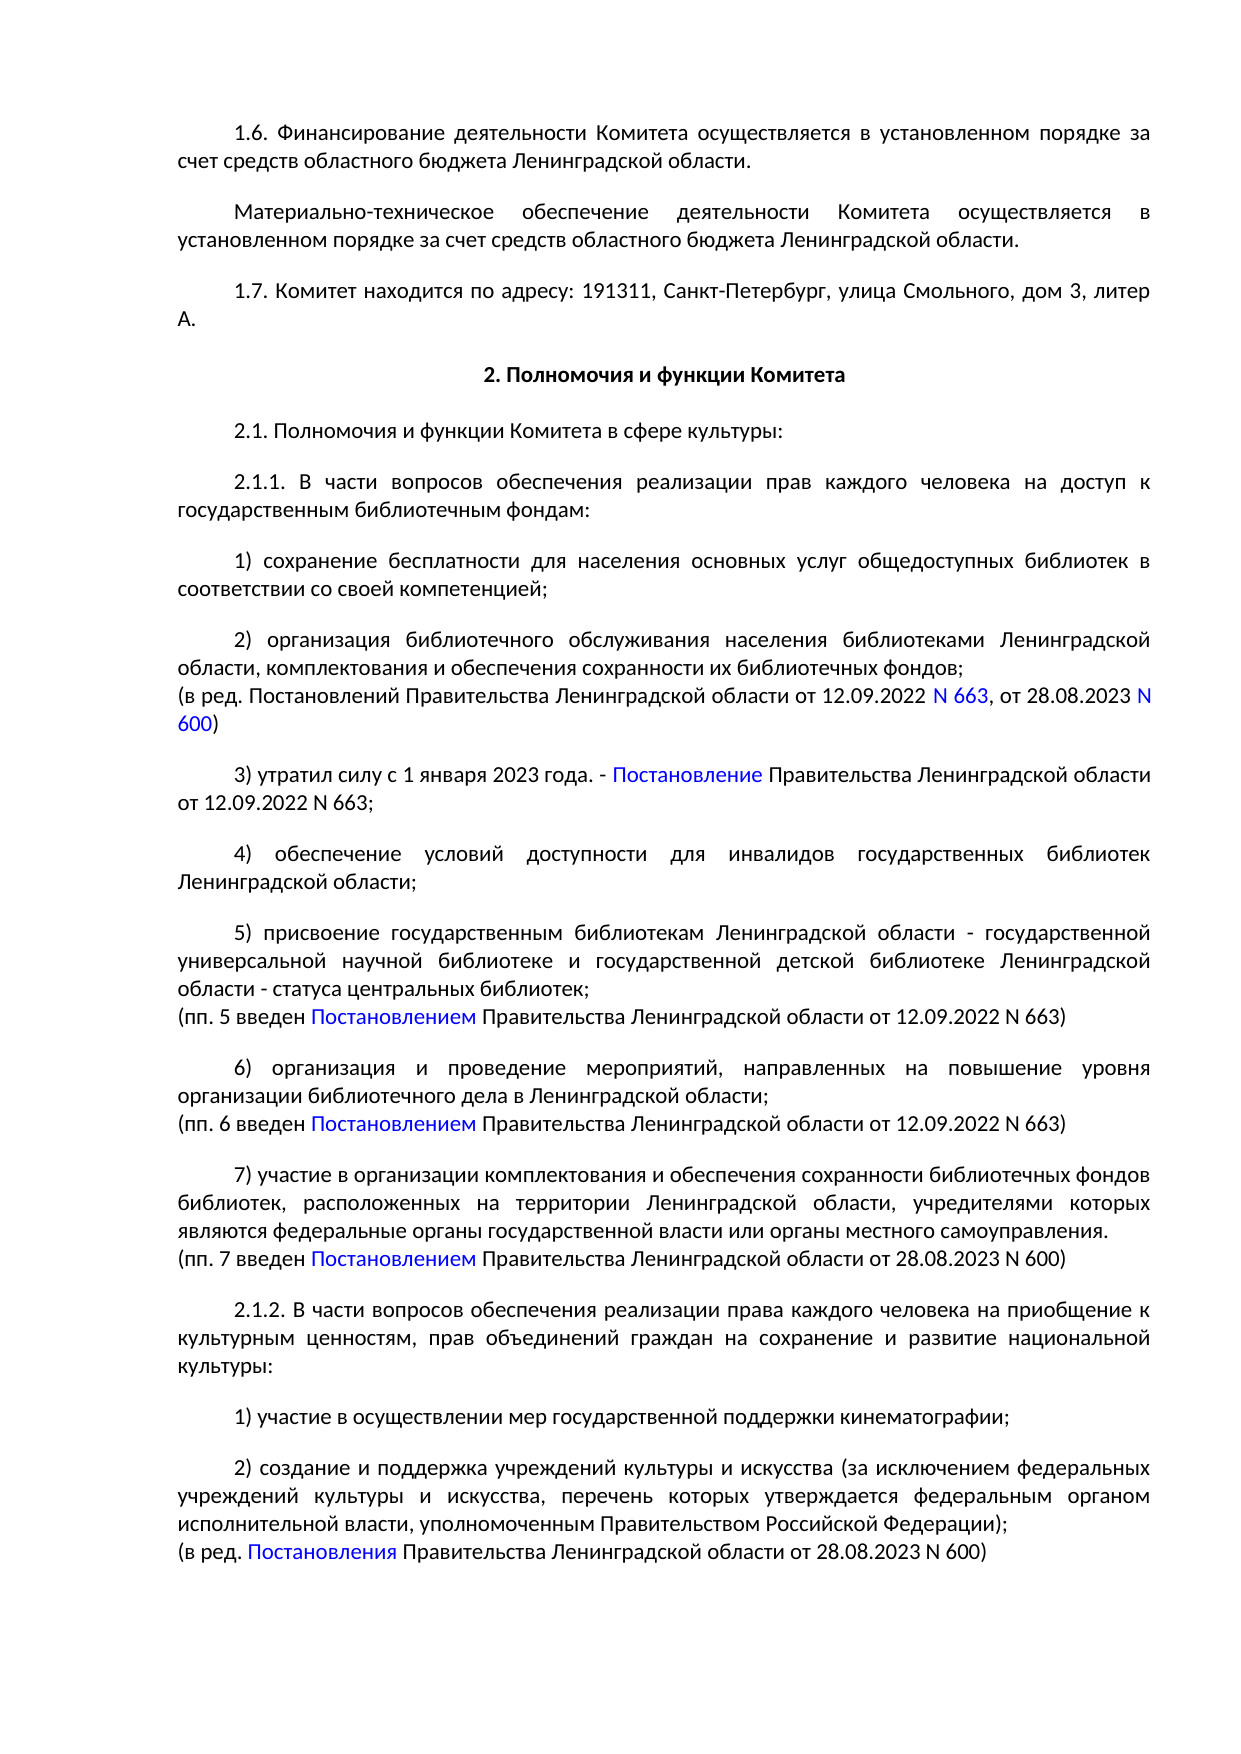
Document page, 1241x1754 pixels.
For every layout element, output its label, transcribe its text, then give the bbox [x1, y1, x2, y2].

text 2.1.1. В части вопросов обеспечения реализации прав каждого человека на доступ к государственным библиотечным фондам: [177, 467, 1152, 523]
text Материально-техническое обеспечение деятельности Комитета осуществляется в установленном порядке за счет средств областного бюджета Ленинградской области. [177, 197, 1152, 253]
text 1.7. Комитет находится по адресу: 191311, Санкт-Петербург, улица Смольного, дом 3, литер А. [177, 276, 1152, 332]
title 2. Полномочия и функции Комитета [177, 360, 1152, 388]
text 5) присвоение государственным библиотекам Ленинградской области - государственной универсальной научной библиотеке и государственной детской библиотеке Ленинградской области - статуса центральных библиотек; [177, 918, 1152, 1002]
text 7) участие в организации комплектования и обеспечения сохранности библиотечных фондов библиотек, расположенных на территории Ленинградской области, учредителями которых являются федеральные органы государственной власти или органы местного самоуправления. [177, 1160, 1152, 1244]
text 1.6. Финансирование деятельности Комитета осуществляется в установленном порядке за счет средств областного бюджета Ленинградской области. [177, 118, 1152, 174]
text 3) утратил силу с 1 января 2023 года. - Постановление Правительства Ленинградской области от 12.09.2022 N 663; [177, 760, 1152, 816]
text 4) обеспечение условий доступности для инвалидов государственных библиотек Ленинградской области; [177, 839, 1152, 895]
text (пп. 5 введен Постановлением Правительства Ленинградской области от 12.09.2022 N 663) [177, 1002, 1152, 1030]
text (в ред. Постановления Правительства Ленинградской области от 28.08.2023 N 600) [177, 1537, 1152, 1565]
text 2.1. Полномочия и функции Комитета в сфере культуры: [177, 416, 1152, 444]
text 1) участие в осуществлении мер государственной поддержки кинематографии; [177, 1402, 1152, 1430]
text (пп. 7 введен Постановлением Правительства Ленинградской области от 28.08.2023 N 600) [177, 1244, 1152, 1272]
text (в ред. Постановлений Правительства Ленинградской области от 12.09.2022 N 663, от 28.08.2023 N 600) [177, 681, 1152, 737]
text (пп. 6 введен Постановлением Правительства Ленинградской области от 12.09.2022 N 663) [177, 1109, 1152, 1137]
text 2.1.2. В части вопросов обеспечения реализации права каждого человека на приобщение к культурным ценностям, прав объединений граждан на сохранение и развитие национальной культуры: [177, 1295, 1152, 1379]
text 2) организация библиотечного обслуживания населения библиотеками Ленинградской области, комплектования и обеспечения сохранности их библиотечных фондов; [177, 625, 1152, 681]
text 1) сохранение бесплатности для населения основных услуг общедоступных библиотек в соответствии со своей компетенцией; [177, 546, 1152, 602]
text 6) организация и проведение мероприятий, направленных на повышение уровня организации библиотечного дела в Ленинградской области; [177, 1053, 1152, 1109]
text 2) создание и поддержка учреждений культуры и искусства (за исключением федеральных учреждений культуры и искусства, перечень которых утверждается федеральным органом исполнительной власти, уполномоченным Правительством Российской Федерации); [177, 1453, 1152, 1537]
